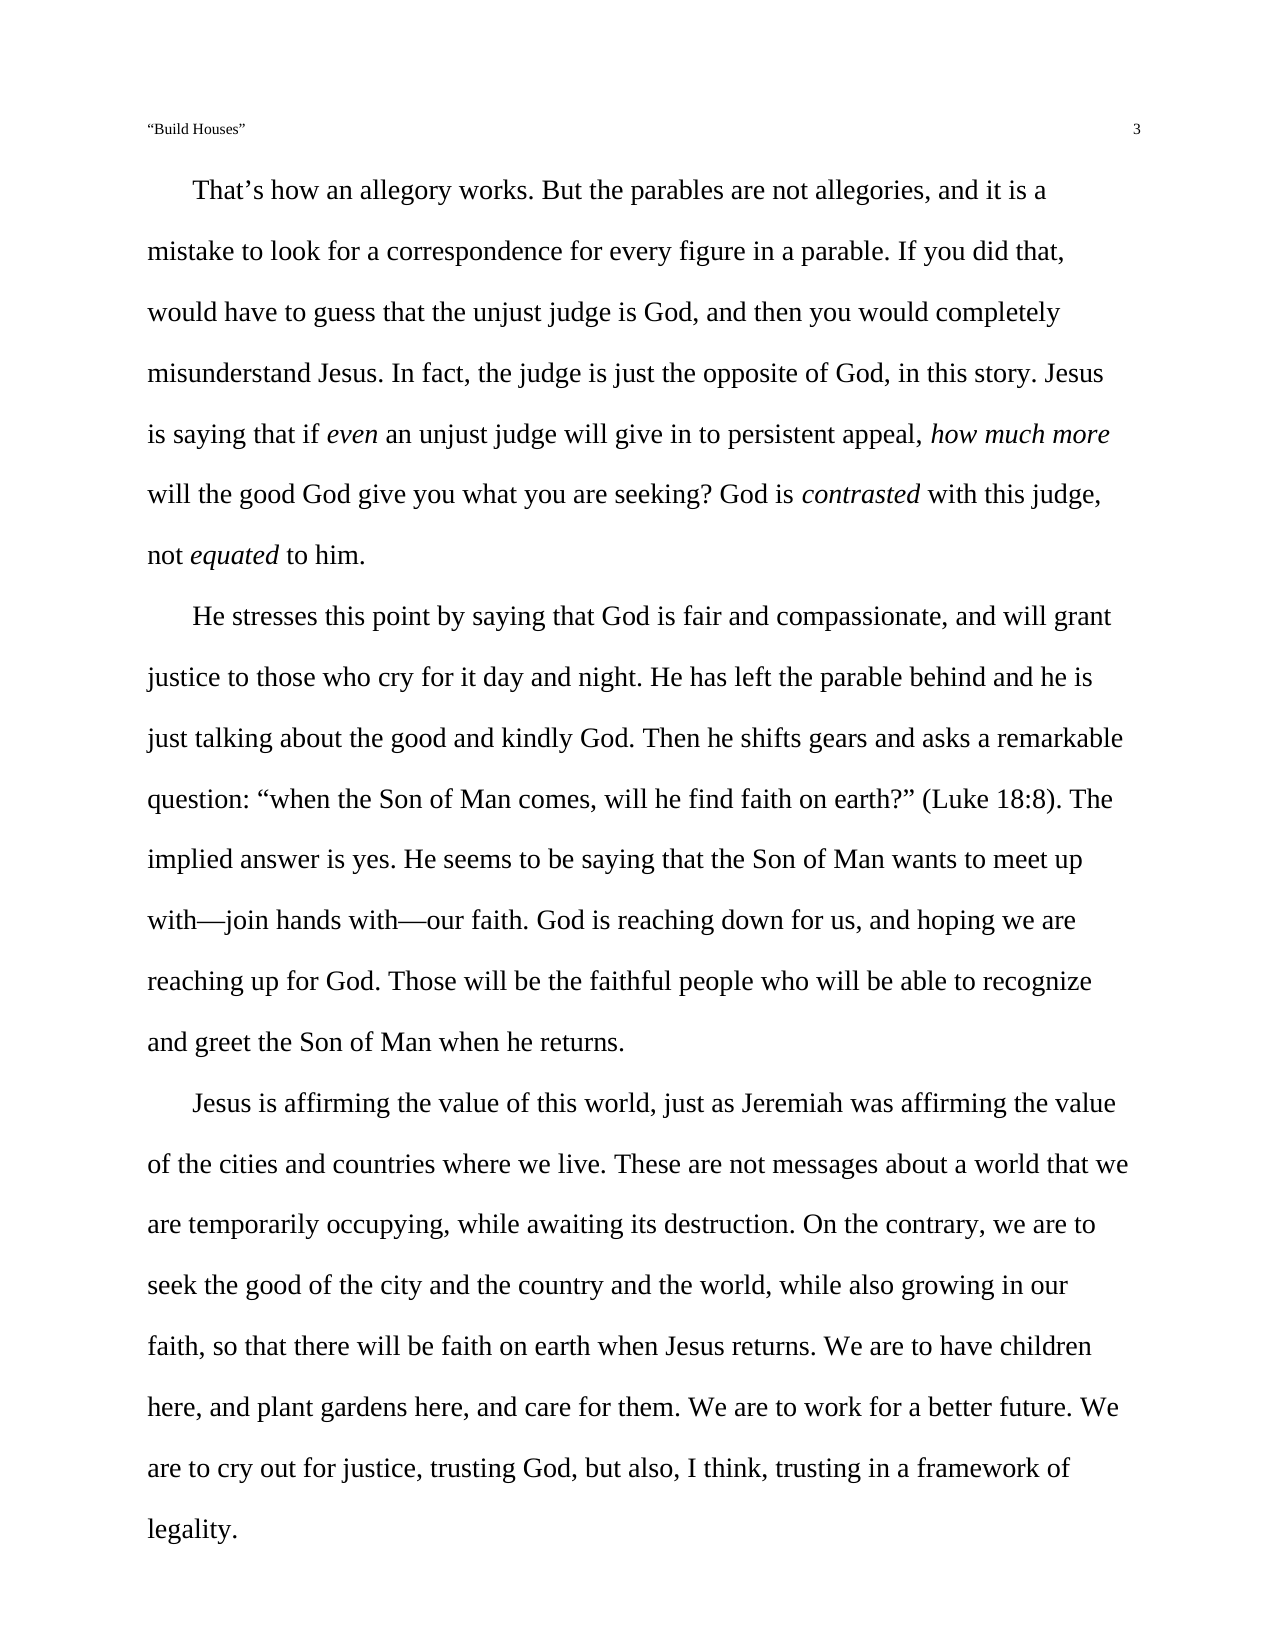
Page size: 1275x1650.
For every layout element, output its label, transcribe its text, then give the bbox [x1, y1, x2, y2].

text That’s how an allegory works. But the parables are not allegories, and it is a mistake to look for a correspondence for every figure in a parable. If you did that, would have to guess that the unjust judge is God, and then you would completely misunderstand Jesus. In fact, the judge is just the opposite of God, in this story. Jesus is saying that if even an unjust judge will give in to persistent appeal, how much more will the good God give you what you are seeking? God is contrasted with this judge, not equated to him. [147, 173, 1131, 571]
text He stresses this point by saying that God is fair and compassionate, and will grant justice to those who cry for it day and night. He has left the parable behind and he is just talking about the good and kindly God. Then he shifts gears and asks a remarkable question: “when the Son of Man comes, will he find faith on earth?” (Luke 18:8). The implied answer is yes. He seems to be saying that the Son of Man wants to meet up with—join hands with—our faith. God is reaching down for us, and hoping we are reaching up for God. Those will be the faithful people who will be able to recognize and greet the Son of Man when he returns. [147, 599, 1131, 1057]
text Jesus is affirming the value of this world, just as Jeremiah was affirming the value of the cities and countries where we live. These are not messages about a world that we are temporarily occupying, while awaiting its destruction. On the contrary, we are to seek the good of the city and the country and the world, while also growing in our faith, so that there will be faith on earth when Jesus returns. We are to have children here, and plant gardens here, and care for them. We are to work for a better future. We are to cry out for justice, trusting God, but also, I think, trusting in a framework of legality. [147, 1086, 1131, 1544]
